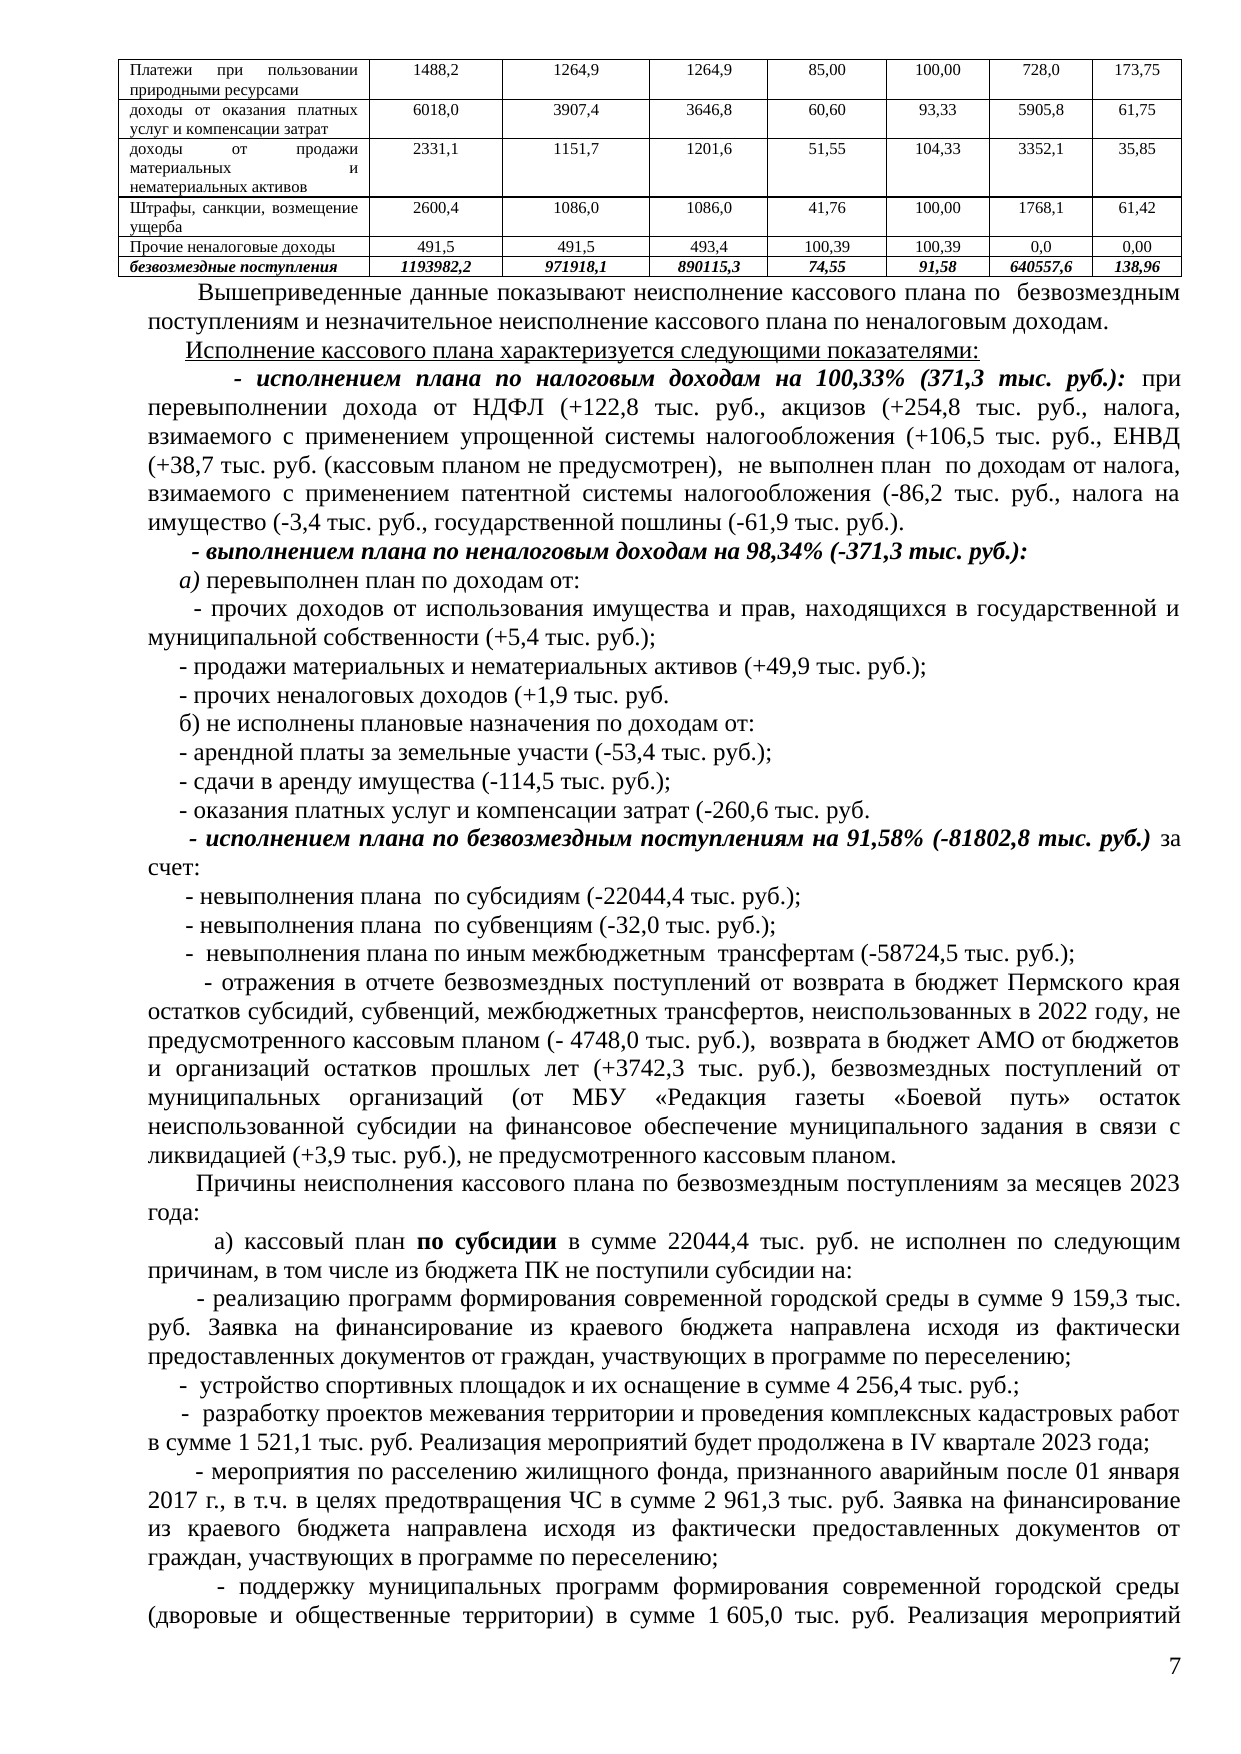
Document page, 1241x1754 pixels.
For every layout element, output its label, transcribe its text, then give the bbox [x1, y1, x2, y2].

table_cell 100,39 [887, 237, 989, 256]
text - реализацию программ формирования современной городской среды в сумме 9 159,3 тыс. руб. Заявка на финансирование из краевого бюджета направлена исходя из фактически предоставленных документов от граждан, участвующих в программе по переселению; [148, 1283, 1181, 1370]
text Исполнение кассового плана характеризуется следующими показателями: [148, 335, 1181, 363]
table_cell 6018,0 [370, 100, 502, 138]
table_cell 100,00 [887, 198, 989, 236]
text Вышеприведенные данные показывают неисполнение кассового плана по безвозмездным поступлениям и незначительное неисполнение кассового плана по неналоговым доходам. [148, 277, 1181, 335]
text - мероприятия по расселению жилищного фонда, признанного аварийным после 01 января 2017 г., в т.ч. в целях предотвращения ЧС в сумме 2 961,3 тыс. руб. Заявка на финансирование из краевого бюджета направлена исходя из фактически предоставленных документов от граждан, участвующих в программе по переселению; [148, 1456, 1181, 1571]
table_cell 35,85 [1093, 139, 1181, 196]
table_cell 3907,4 [503, 100, 649, 138]
text - продажи материальных и нематериальных активов (+49,9 тыс. руб.); [148, 651, 1181, 680]
table_cell 1086,0 [503, 198, 649, 236]
table_cell 51,55 [768, 139, 886, 196]
table_cell 85,00 [768, 60, 886, 98]
table_cell 41,76 [768, 198, 886, 236]
text - сдачи в аренду имущества (-114,5 тыс. руб.); [148, 766, 1181, 795]
table_cell безвозмездные поступления [119, 257, 369, 276]
text - устройство спортивных площадок и их оснащение в сумме 4 256,4 тыс. руб.; [148, 1370, 1181, 1398]
table_cell 5905,8 [990, 100, 1092, 138]
table_cell 61,75 [1093, 100, 1181, 138]
text - выполнением плана по неналоговым доходам на 98,34% (-371,3 тыс. руб.): [148, 536, 1181, 565]
text а) кассовый план по субсидии в сумме 22044,4 тыс. руб. не исполнен по следующим причинам, в том числе из бюджета ПК не поступили субсидии на: [148, 1226, 1181, 1283]
table_cell 640557,6 [990, 257, 1092, 276]
text б) не исполнены плановые назначения по доходам от: [148, 708, 1181, 737]
table_cell 93,33 [887, 100, 989, 138]
table_cell 0,00 [1093, 237, 1181, 256]
table_cell 890115,3 [650, 257, 767, 276]
table_cell Платежи при пользовании природными ресурсами [119, 60, 369, 98]
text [148, 1571, 1181, 1628]
table_cell 1086,0 [650, 198, 767, 236]
table_cell 60,60 [768, 100, 886, 138]
table_cell Штрафы, санкции, возмещение ущерба [119, 198, 369, 236]
table_cell 3352,1 [990, 139, 1092, 196]
table_cell 2600,4 [370, 198, 502, 236]
text а) перевыполнен план по доходам от: [148, 565, 1181, 593]
table_cell доходы от продажи материальных и нематериальных активов [119, 139, 369, 196]
table_cell 61,42 [1093, 198, 1181, 236]
table_cell 493,4 [650, 237, 767, 256]
text Причины неисполнения кассового плана по безвозмездным поступлениям за месяцев 2023 года: [148, 1168, 1181, 1226]
table_cell Прочие неналоговые доходы [119, 237, 369, 256]
table_cell 100,39 [768, 237, 886, 256]
text - прочих доходов от использования имущества и прав, находящихся в государственной и муниципальной собственности (+5,4 тыс. руб.); [148, 593, 1181, 651]
text - невыполнения плана по субвенциям (-32,0 тыс. руб.); [148, 910, 1181, 938]
table_cell доходы от оказания платных услуг и компенсации затрат [119, 100, 369, 138]
text - исполнением плана по безвозмездным поступлениям на 91,58% (-81802,8 тыс. руб.) за счет: [148, 823, 1181, 881]
text - невыполнения плана по иным межбюджетным трансфертам (-58724,5 тыс. руб.); [148, 938, 1181, 967]
text - невыполнения плана по субсидиям (-22044,4 тыс. руб.); [148, 881, 1181, 910]
text - исполнением плана по налоговым доходам на 100,33% (371,3 тыс. руб.): при перевыполнении дохода от НДФЛ (+122,8 тыс. руб., акцизов (+254,8 тыс. руб., налога, взимаемого с применением упрощенной системы налогообложения (+106,5 тыс. руб., ЕНВД (+38,7 тыс. руб. (кассовым планом не предусмотрен), не выполнен план по доходам от налога, взимаемого с применением патентной системы налогообложения (-86,2 тыс. руб., налога на имущество (-3,4 тыс. руб., государственной пошлины (-61,9 тыс. руб.). [148, 363, 1181, 536]
table_cell 91,58 [887, 257, 989, 276]
table_cell 1768,1 [990, 198, 1092, 236]
table_cell 1264,9 [650, 60, 767, 98]
table_cell 491,5 [503, 237, 649, 256]
table_cell 74,55 [768, 257, 886, 276]
table_cell 1488,2 [370, 60, 502, 98]
table_cell 2331,1 [370, 139, 502, 196]
table_cell 1193982,2 [370, 257, 502, 276]
text - разработку проектов межевания территории и проведения комплексных кадастровых работ в сумме 1 521,1 тыс. руб. Реализация мероприятий будет продолжена в IV квартале 2023 года; [148, 1398, 1181, 1456]
table_cell 1151,7 [503, 139, 649, 196]
table_cell 728,0 [990, 60, 1092, 98]
text - оказания платных услуг и компенсации затрат (-260,6 тыс. руб. [148, 795, 1181, 823]
table_cell 491,5 [370, 237, 502, 256]
table_cell 104,33 [887, 139, 989, 196]
table_cell 1264,9 [503, 60, 649, 98]
table_cell 3646,8 [650, 100, 767, 138]
table_cell 1201,6 [650, 139, 767, 196]
table_cell 138,96 [1093, 257, 1181, 276]
table_cell 100,00 [887, 60, 989, 98]
table_cell 971918,1 [503, 257, 649, 276]
table_cell 173,75 [1093, 60, 1181, 98]
table_cell 0,0 [990, 237, 1092, 256]
text - арендной платы за земельные участи (-53,4 тыс. руб.); [148, 737, 1181, 766]
text - прочих неналоговых доходов (+1,9 тыс. руб. [148, 680, 1181, 708]
text - отражения в отчете безвозмездных поступлений от возврата в бюджет Пермского края остатков субсидий, субвенций, межбюджетных трансфертов, неиспользованных в 2022 году, не предусмотренного кассовым планом (- 4748,0 тыс. руб.), возврата в бюджет АМО от бюджетов и организаций остатков прошлых лет (+3742,3 тыс. руб.), безвозмездных поступлений от муниципальных организаций (от МБУ «Редакция газеты «Боевой путь» остаток неиспользованной субсидии на финансовое обеспечение муниципального задания в связи с ликвидацией (+3,9 тыс. руб.), не предусмотренного кассовым планом. [148, 967, 1181, 1168]
